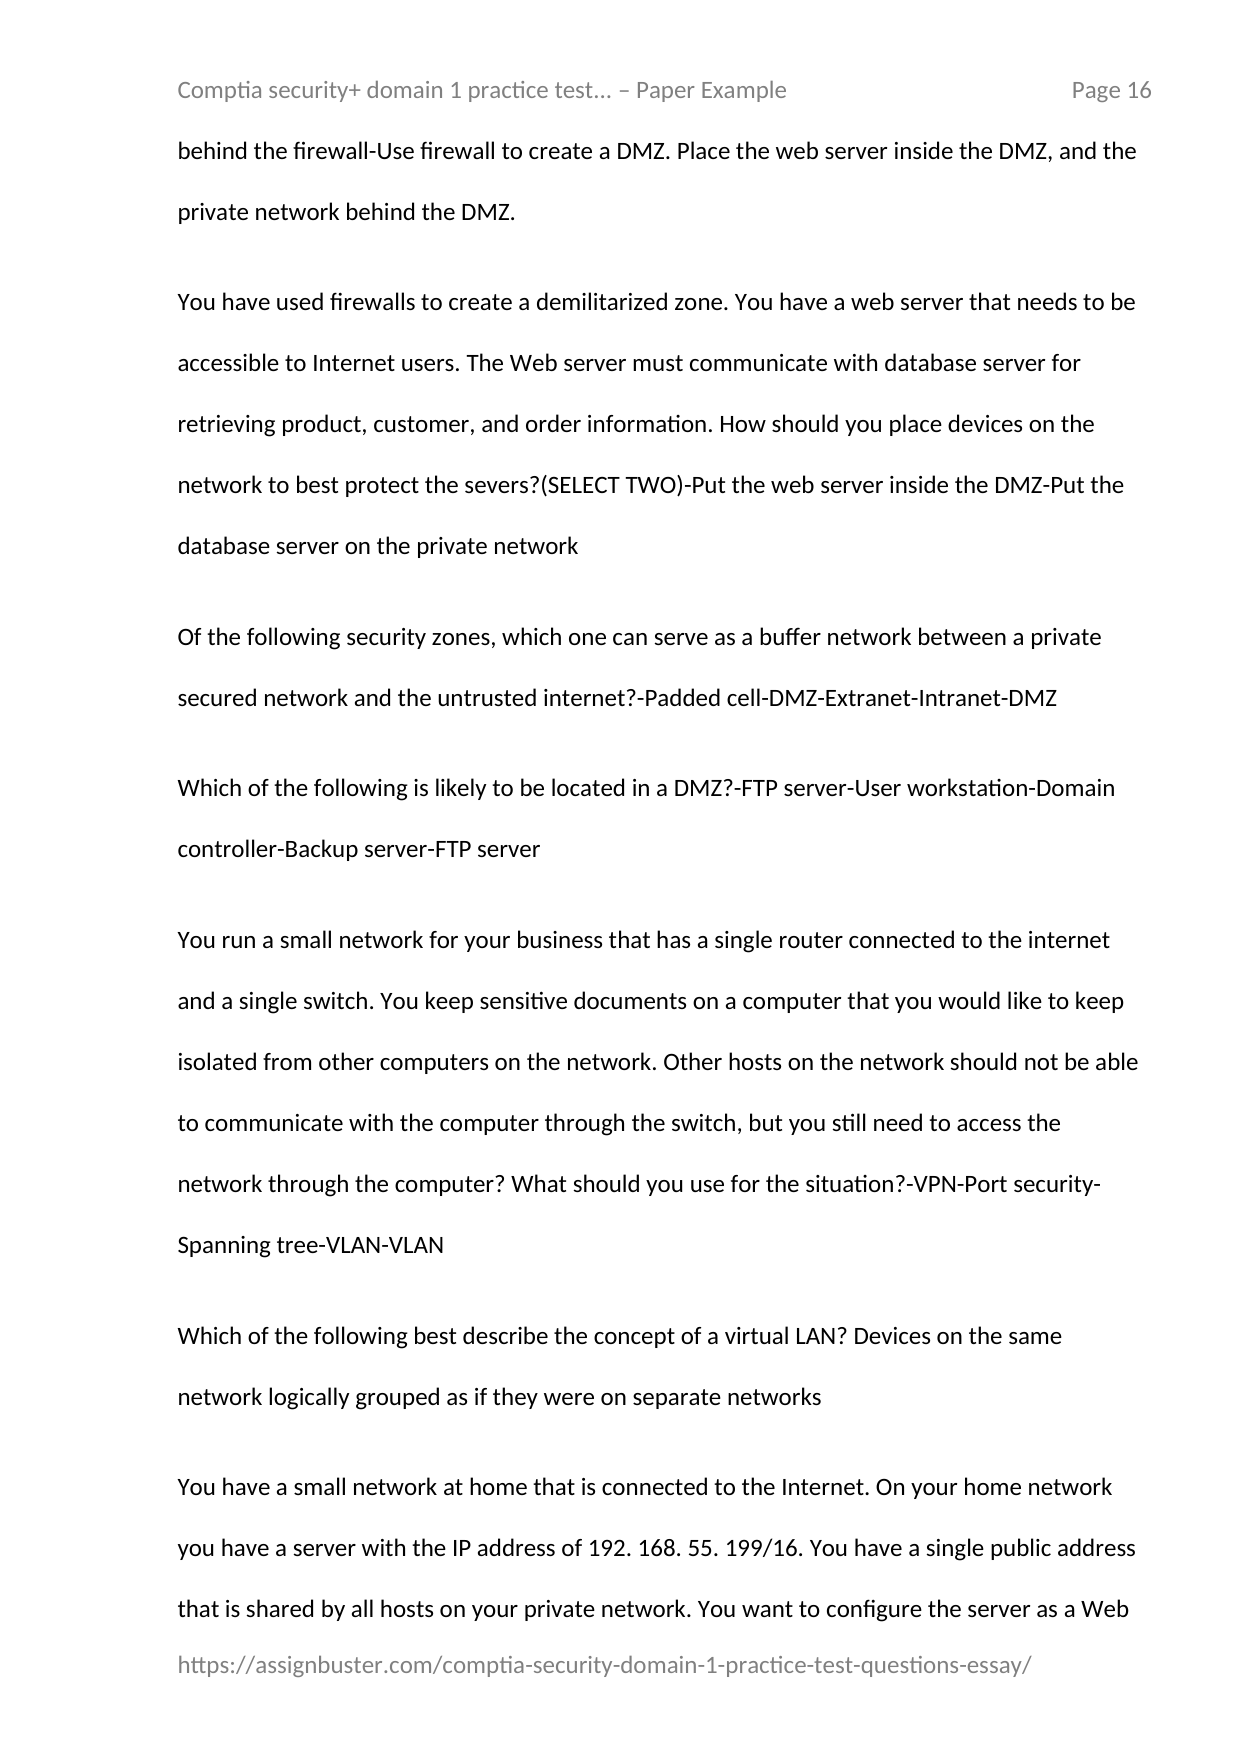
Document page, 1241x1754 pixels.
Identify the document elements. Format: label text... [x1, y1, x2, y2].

text Which of the following is likely to be located in a DMZ?-FTP server-User workstation-Domain controller-Backup server-FTP server [177, 773, 1152, 864]
text Of the following security zones, which one can serve as a buffer network between a private secured network and the untrusted internet?-Padded cell-DMZ-Extranet-Intranet-DMZ [177, 621, 1152, 713]
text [177, 1471, 1152, 1624]
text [177, 135, 1152, 226]
text You run a small network for your business that has a single router connected to the internet and a single switch. You keep sensitive documents on a computer that you would like to keep isolated from other computers on the network. Other hosts on the network should not be able to communicate with the computer through the switch, but you still need to access the network through the computer? What should you use for the situation?-VPN-Port security-Spanning tree-VLAN-VLAN [177, 924, 1152, 1260]
text Which of the following best describe the concept of a virtual LAN? Devices on the same network logically grouped as if they were on separate networks [177, 1320, 1152, 1411]
text You have used firewalls to create a demilitarized zone. You have a web server that needs to be accessible to Internet users. The Web server must communicate with database server for retrieving product, customer, and order information. How should you place devices on the network to best protect the severs?(SELECT TWO)-Put the web server inside the DMZ-Put the database server on the private network [177, 286, 1152, 561]
